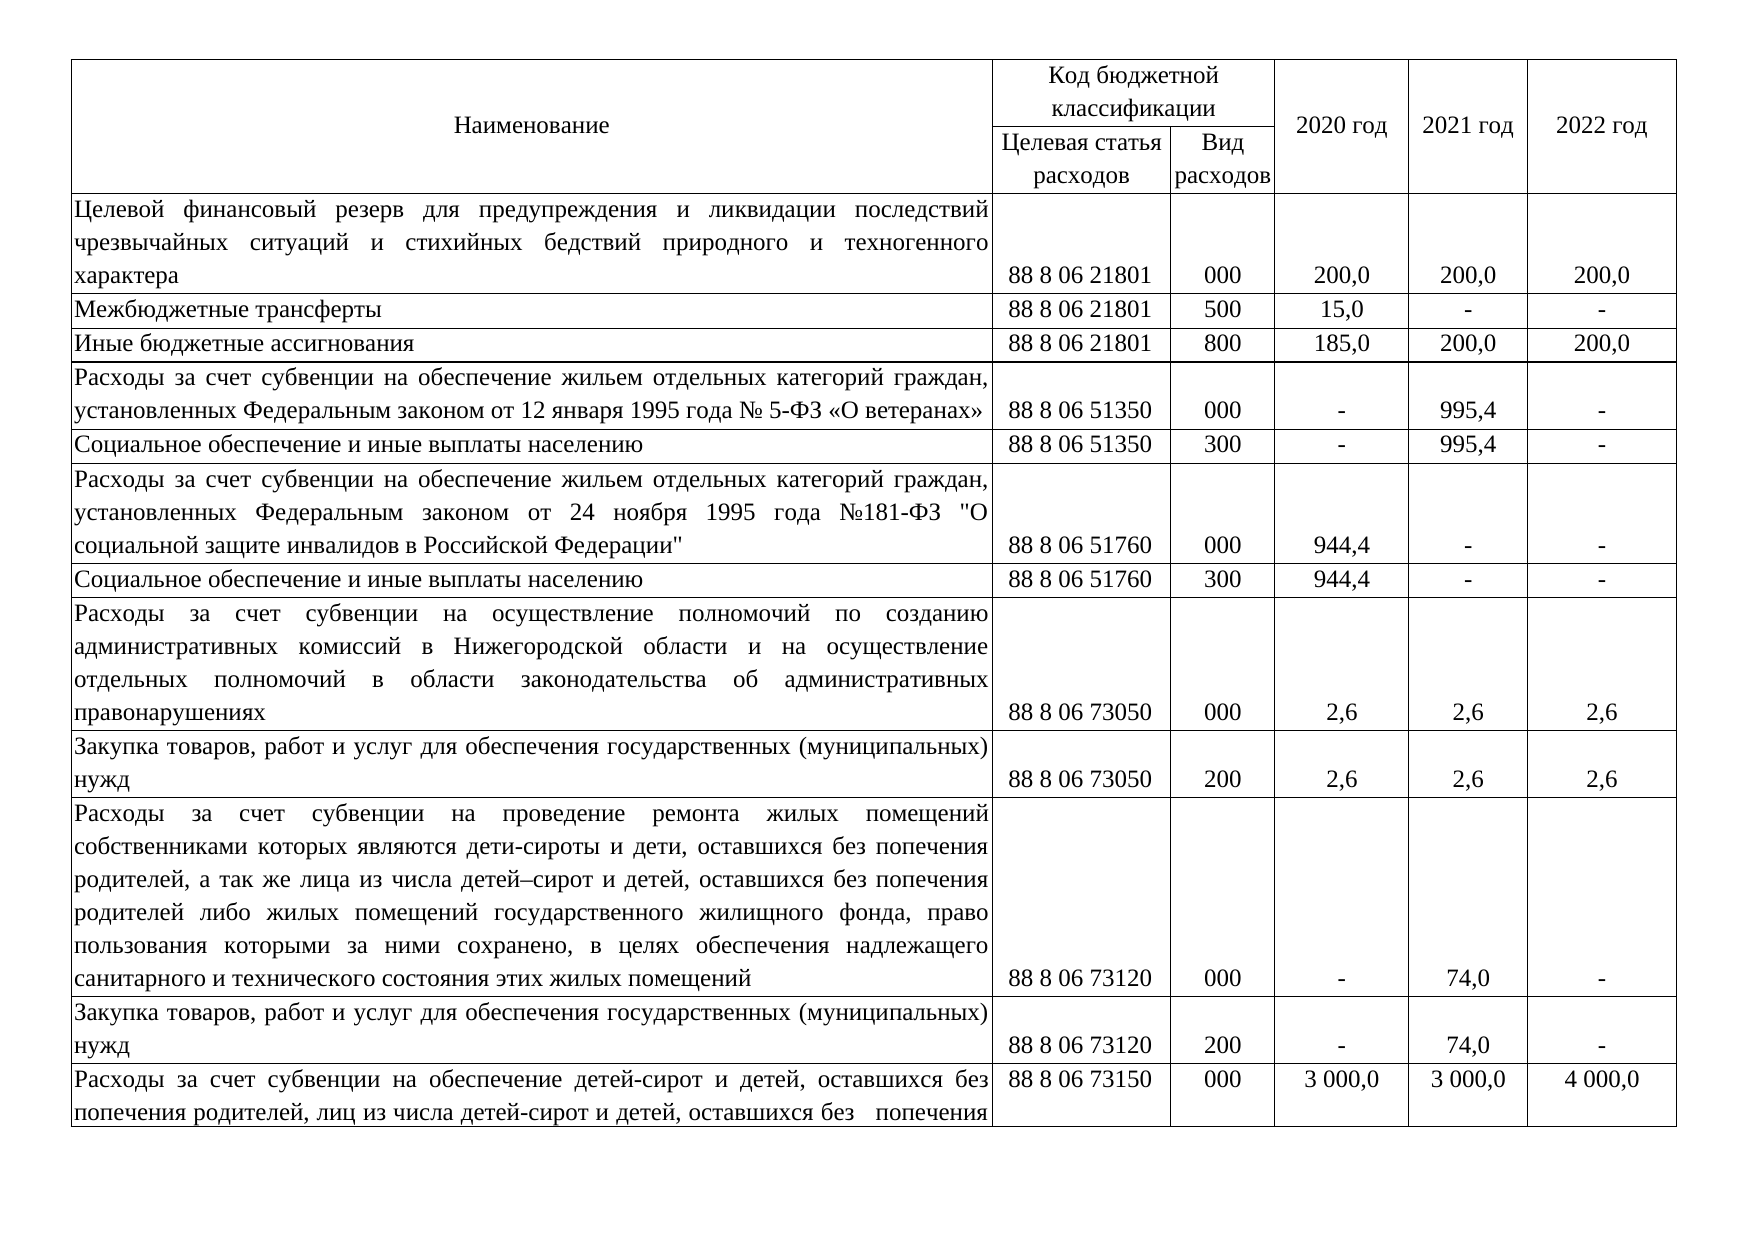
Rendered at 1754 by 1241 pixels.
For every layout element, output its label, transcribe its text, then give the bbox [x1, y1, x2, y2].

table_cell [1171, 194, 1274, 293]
table_header 2022 год [1528, 60, 1676, 193]
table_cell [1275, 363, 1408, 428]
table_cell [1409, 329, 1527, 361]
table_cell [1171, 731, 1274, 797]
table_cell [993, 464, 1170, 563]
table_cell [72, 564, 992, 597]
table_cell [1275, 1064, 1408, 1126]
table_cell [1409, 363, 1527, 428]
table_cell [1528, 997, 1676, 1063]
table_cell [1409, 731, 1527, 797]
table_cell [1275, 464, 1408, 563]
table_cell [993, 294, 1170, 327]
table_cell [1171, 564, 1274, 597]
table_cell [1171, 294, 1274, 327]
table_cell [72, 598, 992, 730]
table_header 2020 год [1275, 60, 1408, 193]
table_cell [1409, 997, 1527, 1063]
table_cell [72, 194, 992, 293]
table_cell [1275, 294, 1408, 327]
table_header Наименование [72, 60, 992, 193]
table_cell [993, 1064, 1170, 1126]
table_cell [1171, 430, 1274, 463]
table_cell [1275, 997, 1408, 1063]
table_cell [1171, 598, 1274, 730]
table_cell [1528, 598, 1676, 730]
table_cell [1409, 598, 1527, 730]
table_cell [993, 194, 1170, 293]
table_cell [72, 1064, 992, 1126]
table_cell Целевая статья расходов [993, 127, 1170, 193]
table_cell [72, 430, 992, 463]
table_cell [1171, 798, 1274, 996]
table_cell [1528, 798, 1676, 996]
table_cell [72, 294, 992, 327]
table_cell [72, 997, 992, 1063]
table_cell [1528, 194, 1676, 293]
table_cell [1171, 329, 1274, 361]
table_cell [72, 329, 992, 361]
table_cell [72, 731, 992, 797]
table_cell Вид расходов [1171, 127, 1274, 193]
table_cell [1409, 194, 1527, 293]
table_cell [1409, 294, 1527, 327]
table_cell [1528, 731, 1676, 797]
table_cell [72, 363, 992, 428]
table_header Код бюджетной классификации [993, 60, 1274, 126]
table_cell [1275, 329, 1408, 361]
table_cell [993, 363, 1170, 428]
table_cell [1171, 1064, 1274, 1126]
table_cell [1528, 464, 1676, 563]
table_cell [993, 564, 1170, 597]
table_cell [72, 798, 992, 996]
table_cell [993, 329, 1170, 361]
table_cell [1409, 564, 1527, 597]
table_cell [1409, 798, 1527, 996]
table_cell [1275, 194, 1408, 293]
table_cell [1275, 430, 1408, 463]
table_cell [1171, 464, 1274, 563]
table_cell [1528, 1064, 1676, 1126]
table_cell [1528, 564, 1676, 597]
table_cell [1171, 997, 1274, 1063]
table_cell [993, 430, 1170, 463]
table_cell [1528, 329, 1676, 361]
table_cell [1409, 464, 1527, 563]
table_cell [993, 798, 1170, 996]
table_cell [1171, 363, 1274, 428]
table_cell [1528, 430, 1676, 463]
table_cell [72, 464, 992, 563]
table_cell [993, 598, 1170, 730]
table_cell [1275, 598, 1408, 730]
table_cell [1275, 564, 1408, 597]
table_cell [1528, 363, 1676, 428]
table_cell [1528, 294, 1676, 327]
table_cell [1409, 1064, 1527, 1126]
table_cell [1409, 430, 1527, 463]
table_header 2021 год [1409, 60, 1527, 193]
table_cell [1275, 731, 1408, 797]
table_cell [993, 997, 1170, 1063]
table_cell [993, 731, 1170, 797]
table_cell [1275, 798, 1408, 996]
